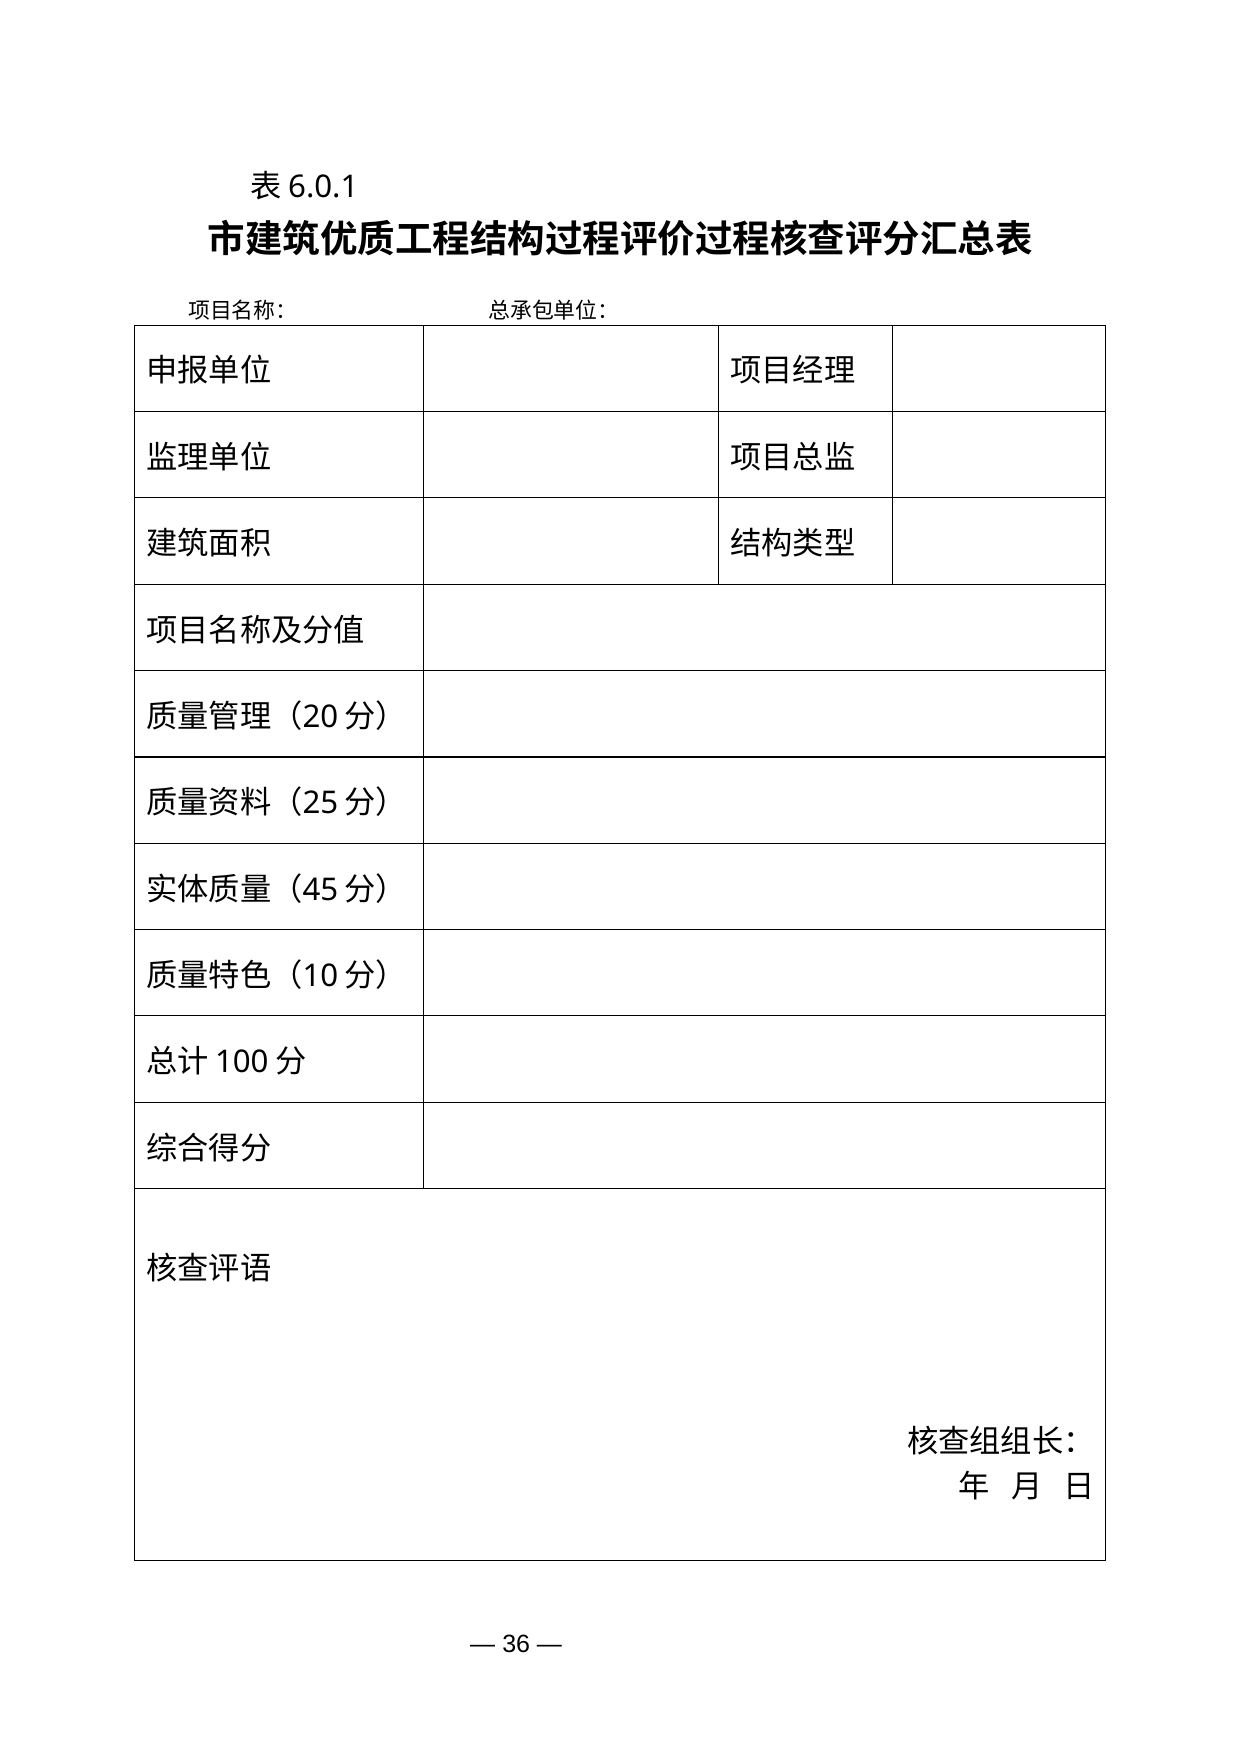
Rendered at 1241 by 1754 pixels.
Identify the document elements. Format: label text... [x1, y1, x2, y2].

table_cell 质量特色（10分） [135, 930, 423, 1015]
text 项目名称： 总承包单位： [188, 293, 1052, 324]
table_header 申报单位 [135, 326, 423, 411]
table_cell [424, 671, 1105, 756]
table_cell 实体质量（45分） [135, 844, 423, 929]
table_cell 项目名称及分值 [135, 585, 423, 670]
table_cell 核查评语 核查组组长： 年 月 日 [135, 1189, 1105, 1560]
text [188, 151, 1052, 209]
table_cell 总计100分 [135, 1016, 423, 1102]
table_cell [424, 1016, 1105, 1102]
table_cell 综合得分 [135, 1103, 423, 1188]
table_cell 结构类型 [719, 498, 892, 584]
table_cell 建筑面积 [135, 498, 423, 584]
text 市建筑优质工程结构过程评价过程核查评分汇总表 [188, 209, 1052, 263]
table_cell [424, 758, 1105, 843]
table_header [424, 326, 718, 411]
table_cell [893, 498, 1105, 584]
table_cell [424, 930, 1105, 1015]
table_cell [424, 1103, 1105, 1188]
table_cell 监理单位 [135, 412, 423, 497]
table_cell 质量资料（25分） [135, 758, 423, 843]
table_header 项目经理 [719, 326, 892, 411]
table_cell [424, 844, 1105, 929]
table_cell [424, 498, 718, 584]
table_cell [424, 585, 1105, 670]
table_cell 项目总监 [719, 412, 892, 497]
table_cell [893, 412, 1105, 497]
table_cell [424, 412, 718, 497]
table_header [893, 326, 1105, 411]
table_cell 质量管理（20分） [135, 671, 423, 756]
